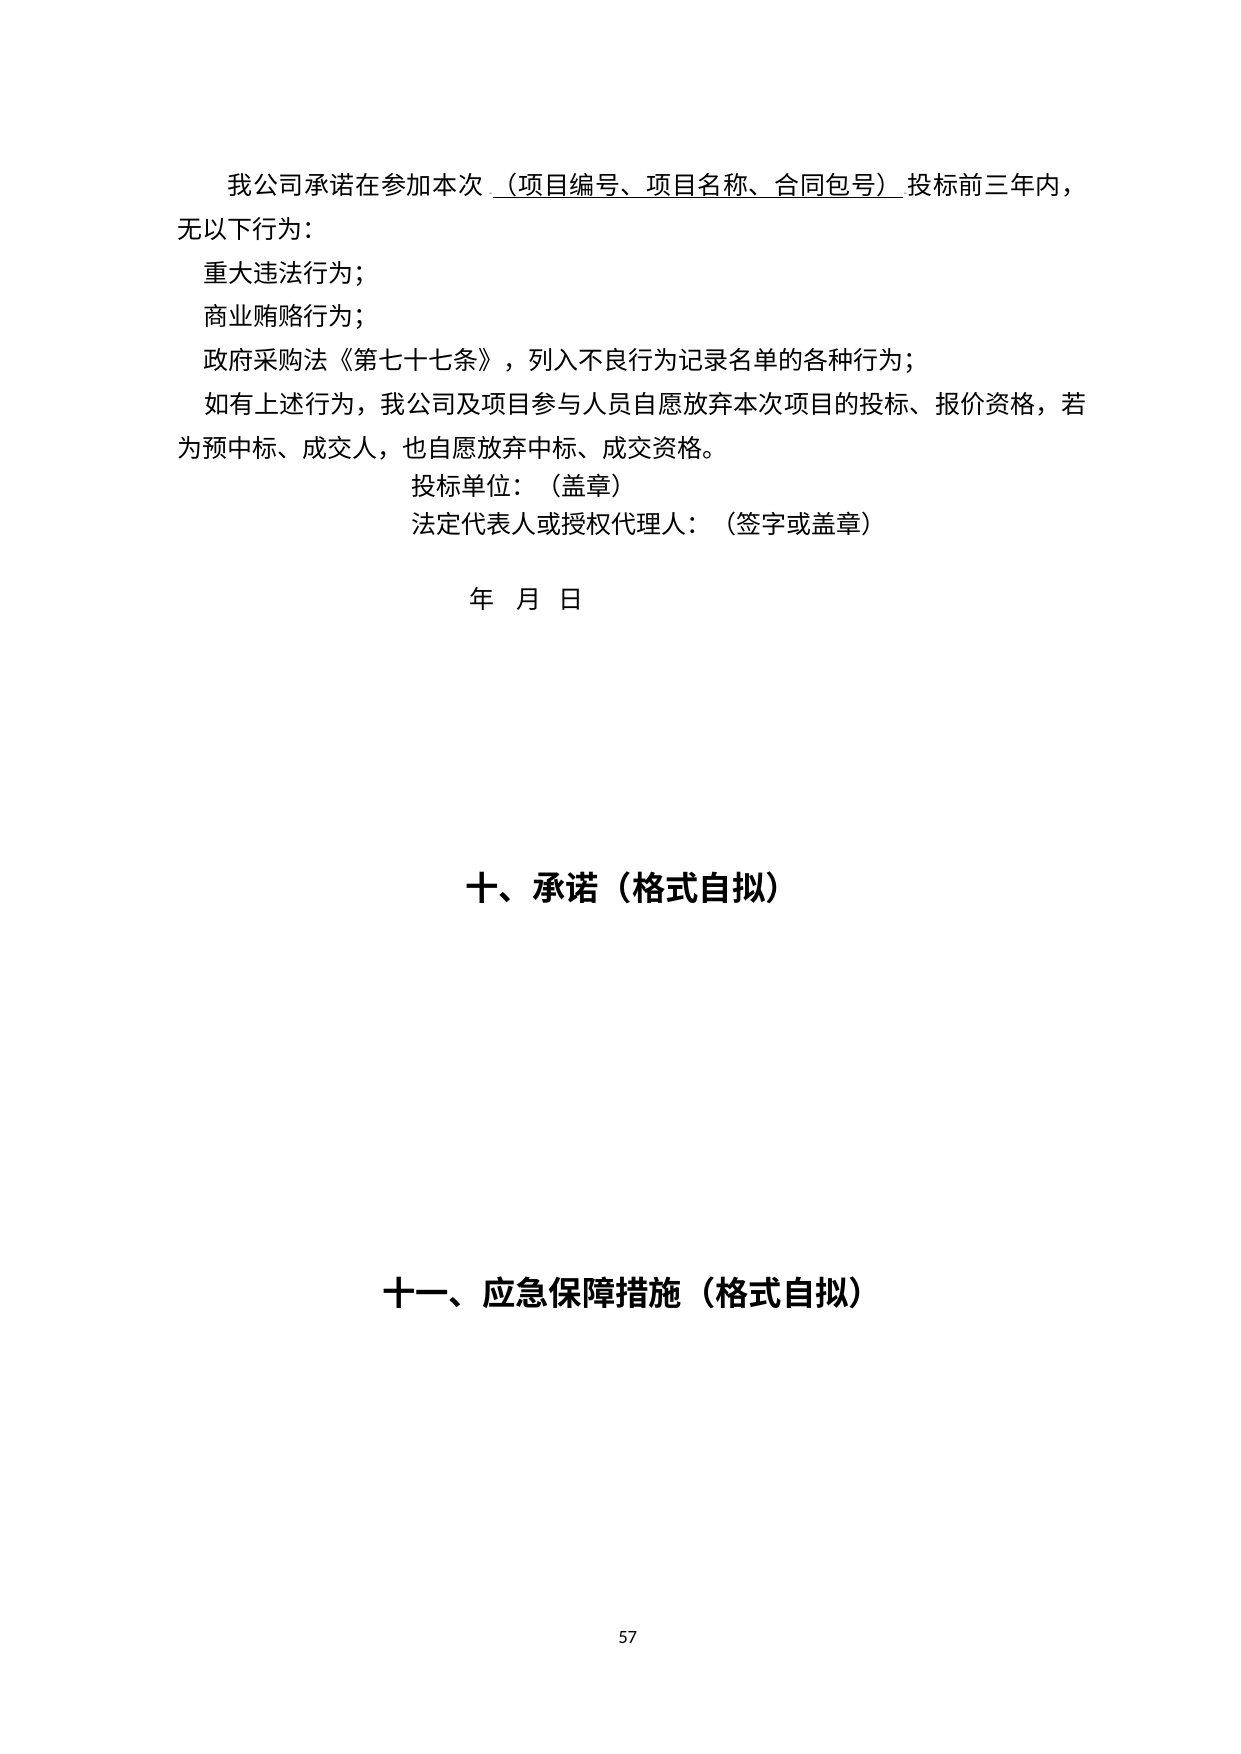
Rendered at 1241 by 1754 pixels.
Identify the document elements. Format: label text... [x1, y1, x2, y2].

text 政府采购法《第七十七条》，列入不良行为记录名单的各种行为； [177, 334, 1087, 378]
text 年 月 日 [177, 578, 1087, 616]
text 十一、应急保障措施（格式自拟） [177, 1267, 1087, 1315]
text 法定代表人或授权代理人：（签字或盖章） [177, 503, 1087, 541]
text 商业贿赂行为； [177, 291, 1087, 334]
text 重大违法行为； [177, 247, 1087, 291]
text 投标单位：（盖章） [177, 466, 1087, 503]
text 我公司承诺在参加本次UU（项目编号、项目名称、合同包号）UU投标前三年内，无以下行为： [177, 159, 1087, 247]
text 如有上述行为，我公司及项目参与人员自愿放弃本次项目的投标、报价资格，若为预中标、成交人，也自愿放弃中标、成交资格。 [177, 378, 1087, 466]
text 十、承诺（格式自拟） [177, 861, 1087, 909]
